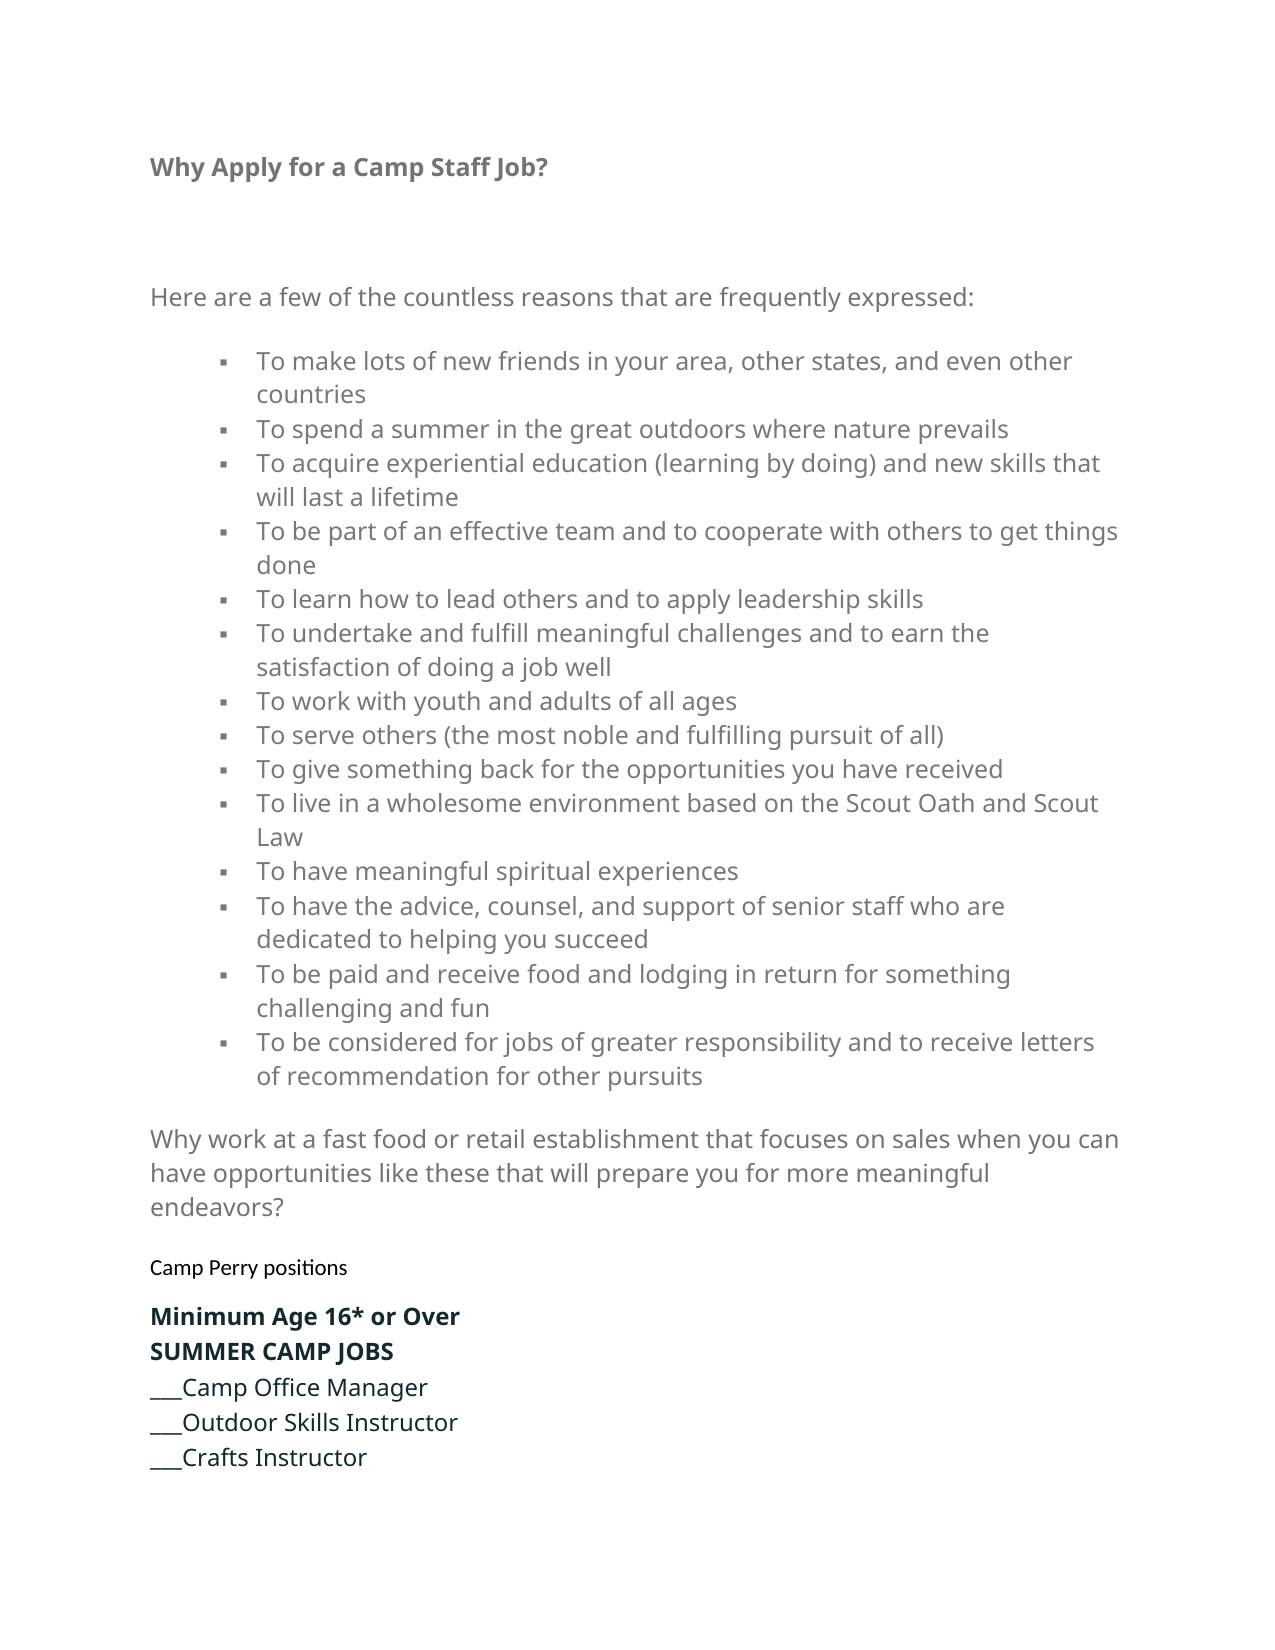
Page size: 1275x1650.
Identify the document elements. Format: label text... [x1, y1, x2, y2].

list To have meaningful spiritual experiences [219, 854, 1125, 888]
list To learn how to lead others and to apply leadership skills [219, 582, 1125, 616]
list To be part of an effective team and to cooperate with others to get things done [219, 513, 1125, 582]
list To serve others (the most noble and fulfilling pursuit of all) [219, 718, 1125, 752]
list To spend a summer in the great outdoors where nature prevails [219, 411, 1125, 445]
list To live in a wholesome environment based on the Scout Oath and Scout Law [219, 786, 1125, 854]
list To be considered for jobs of greater responsibility and to receive letters of recommendation for other pursuits [219, 1024, 1125, 1092]
list To be paid and receive food and lodging in return for something challenging and fun [219, 956, 1125, 1024]
list To give something back for the opportunities you have received [219, 752, 1125, 786]
list To undertake and fulfill meaningful challenges and to earn the satisfaction of doing a job well [219, 616, 1125, 684]
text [150, 1300, 1125, 1473]
list To work with youth and adults of all ages [219, 684, 1125, 718]
text Camp Perry positions [150, 1253, 1125, 1281]
list To have the advice, counsel, and support of senior staff who are dedicated to helping you succeed [219, 888, 1125, 956]
text Why Apply for a Camp Staff Job? [150, 150, 1125, 184]
text Why work at a fast food or retail establishment that focuses on sales when you can have opportunities like these that will prepare you for more meaningful endeavors? [150, 1122, 1125, 1224]
list To make lots of new friends in your area, other states, and even other countries [219, 343, 1125, 411]
list To acquire experiential education (learning by doing) and new skills that will last a lifetime [219, 445, 1125, 513]
text Here are a few of the countless reasons that are frequently expressed: [150, 280, 1125, 314]
